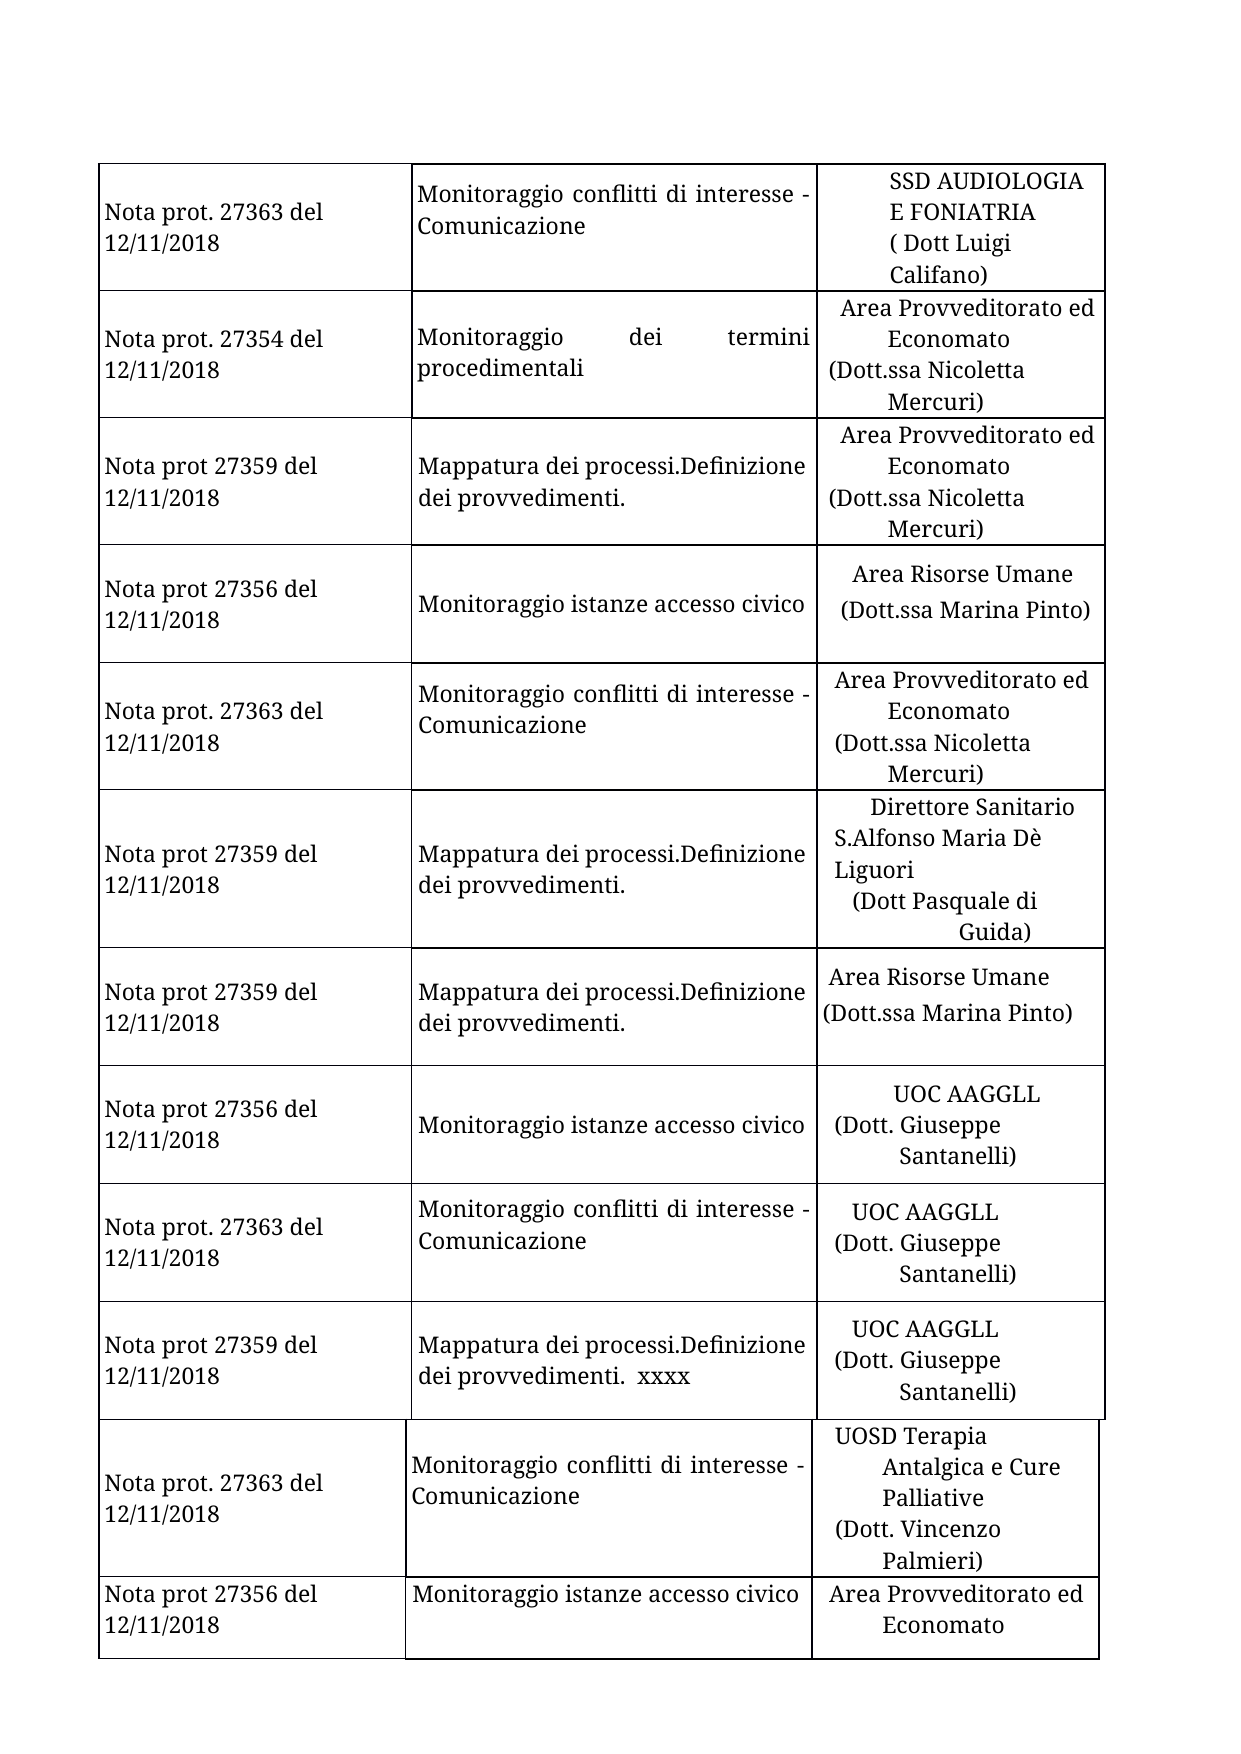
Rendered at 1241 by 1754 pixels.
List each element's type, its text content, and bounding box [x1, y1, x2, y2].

table_cell Nota prot 27359 del 12/11/2018 [100, 418, 411, 544]
table_cell Nota prot. 27363 del 12/11/2018 [100, 1184, 411, 1301]
table_cell Area Provveditorato ed Economato (Dott.ssa Nicoletta Mercuri) [818, 292, 1104, 417]
table_cell Monitoraggio conflitti di interesse -Comunicazione [412, 664, 816, 789]
table_cell Nota prot 27359 del 12/11/2018 [100, 948, 411, 1065]
table_cell Nota prot. 27363 del 12/11/2018 [100, 164, 411, 290]
table_cell Mappatura dei processi.Definizione dei provvedimenti. [412, 791, 816, 947]
table_cell Nota prot 27356 del 12/11/2018 [100, 545, 411, 662]
table_cell Nota prot. 27363 del 12/11/2018 [100, 663, 411, 789]
table_cell Direttore Sanitario S.Alfonso Maria Dè Liguori (Dott Pasquale di Guida) [818, 791, 1104, 947]
table_cell Nota prot. 27354 del 12/11/2018 [100, 291, 411, 417]
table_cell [406, 1578, 811, 1658]
table_cell UOC AAGGLL (Dott. Giuseppe Santanelli) [818, 1184, 1104, 1301]
table_cell Monitoraggio istanze accesso civico [412, 546, 816, 662]
table_cell Monitoraggio dei termini procedimentali [413, 292, 816, 417]
table_cell Nota prot 27359 del 12/11/2018 [100, 790, 411, 947]
table_cell Mappatura dei processi.Definizione dei provvedimenti. [412, 949, 816, 1065]
table_cell SSD AUDIOLOGIA E FONIATRIA ( Dott Luigi Califano) [818, 165, 1104, 290]
table_cell Area Provveditorato ed Economato (Dott.ssa Nicoletta Mercuri) [818, 419, 1104, 544]
table_cell UOC AAGGLL (Dott. Giuseppe Santanelli) [818, 1302, 1104, 1418]
table_cell Monitoraggio istanze accesso civico [412, 1066, 816, 1183]
table_cell UOSD Terapia Antalgica e Cure Palliative (Dott. Vincenzo Palmieri) [813, 1420, 1098, 1576]
table_cell Mappatura dei processi.Definizione dei provvedimenti. [412, 419, 816, 544]
table_cell Mappatura dei processi.Definizione dei provvedimenti. xxxx [412, 1302, 816, 1418]
table_cell Monitoraggio conflitti di interesse -Comunicazione [413, 165, 816, 290]
table_cell Area Risorse Umane (Dott.ssa Marina Pinto) [818, 949, 1104, 1065]
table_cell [100, 1577, 405, 1658]
table_cell Area Risorse Umane (Dott.ssa Marina Pinto) [818, 546, 1104, 662]
table_cell Nota prot 27359 del 12/11/2018 [100, 1302, 411, 1418]
table_cell UOC AAGGLL (Dott. Giuseppe Santanelli) [818, 1066, 1104, 1183]
table_cell Nota prot. 27363 del 12/11/2018 [100, 1420, 405, 1576]
table_cell Area Provveditorato ed Economato (Dott.ssa Nicoletta Mercuri) [818, 664, 1104, 789]
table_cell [813, 1578, 1098, 1658]
table_cell Monitoraggio conflitti di interesse -Comunicazione [412, 1184, 816, 1301]
table_cell Nota prot 27356 del 12/11/2018 [100, 1066, 411, 1183]
table_cell Monitoraggio conflitti di interesse -Comunicazione [407, 1420, 811, 1576]
